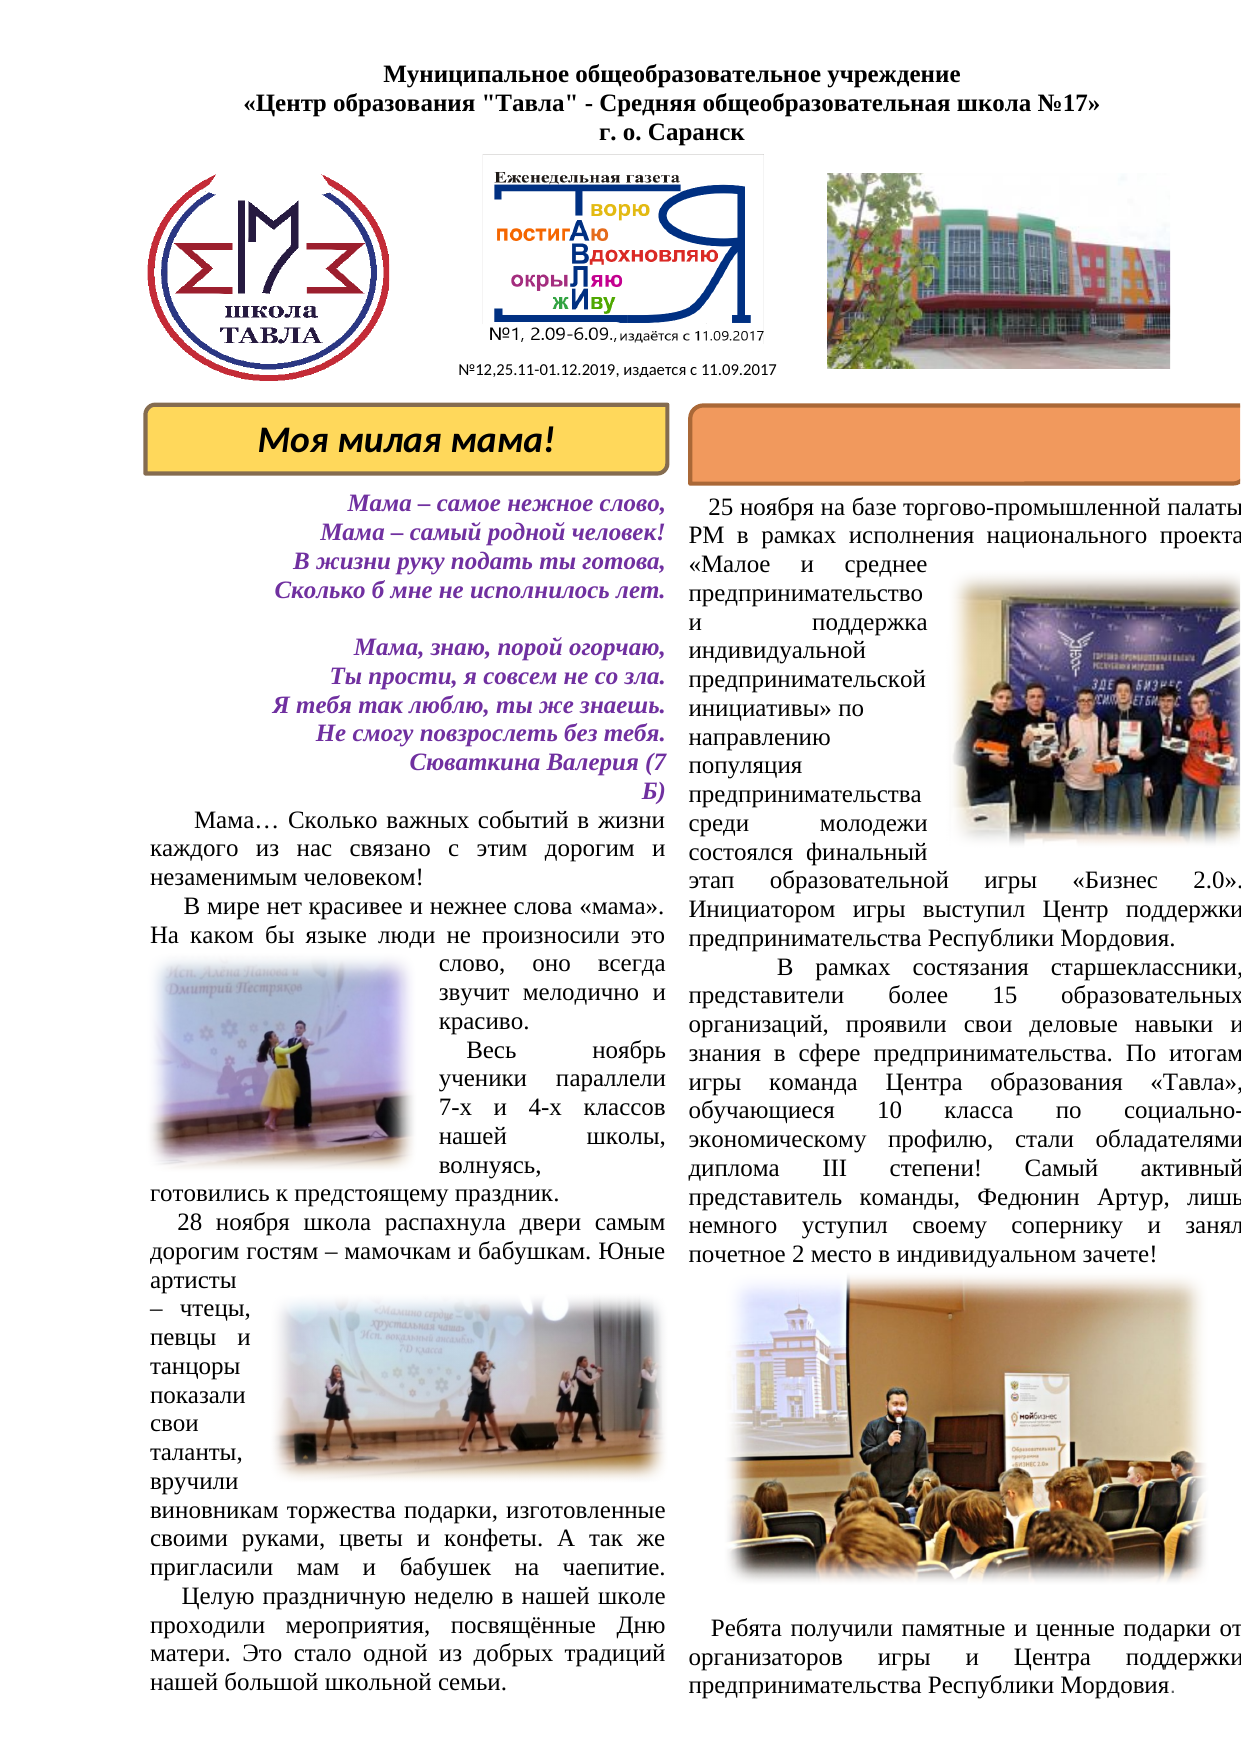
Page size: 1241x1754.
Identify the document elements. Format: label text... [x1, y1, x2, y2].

picture [147, 174, 390, 381]
text г. о. Саранск [192, 117, 1152, 145]
picture [482, 154, 764, 344]
text «Центр образования "Тавла" - Средняя общеобразовательная школа №17» [192, 88, 1152, 117]
picture [827, 173, 1171, 369]
text Муниципальное общеобразовательное учреждение [192, 59, 1152, 88]
